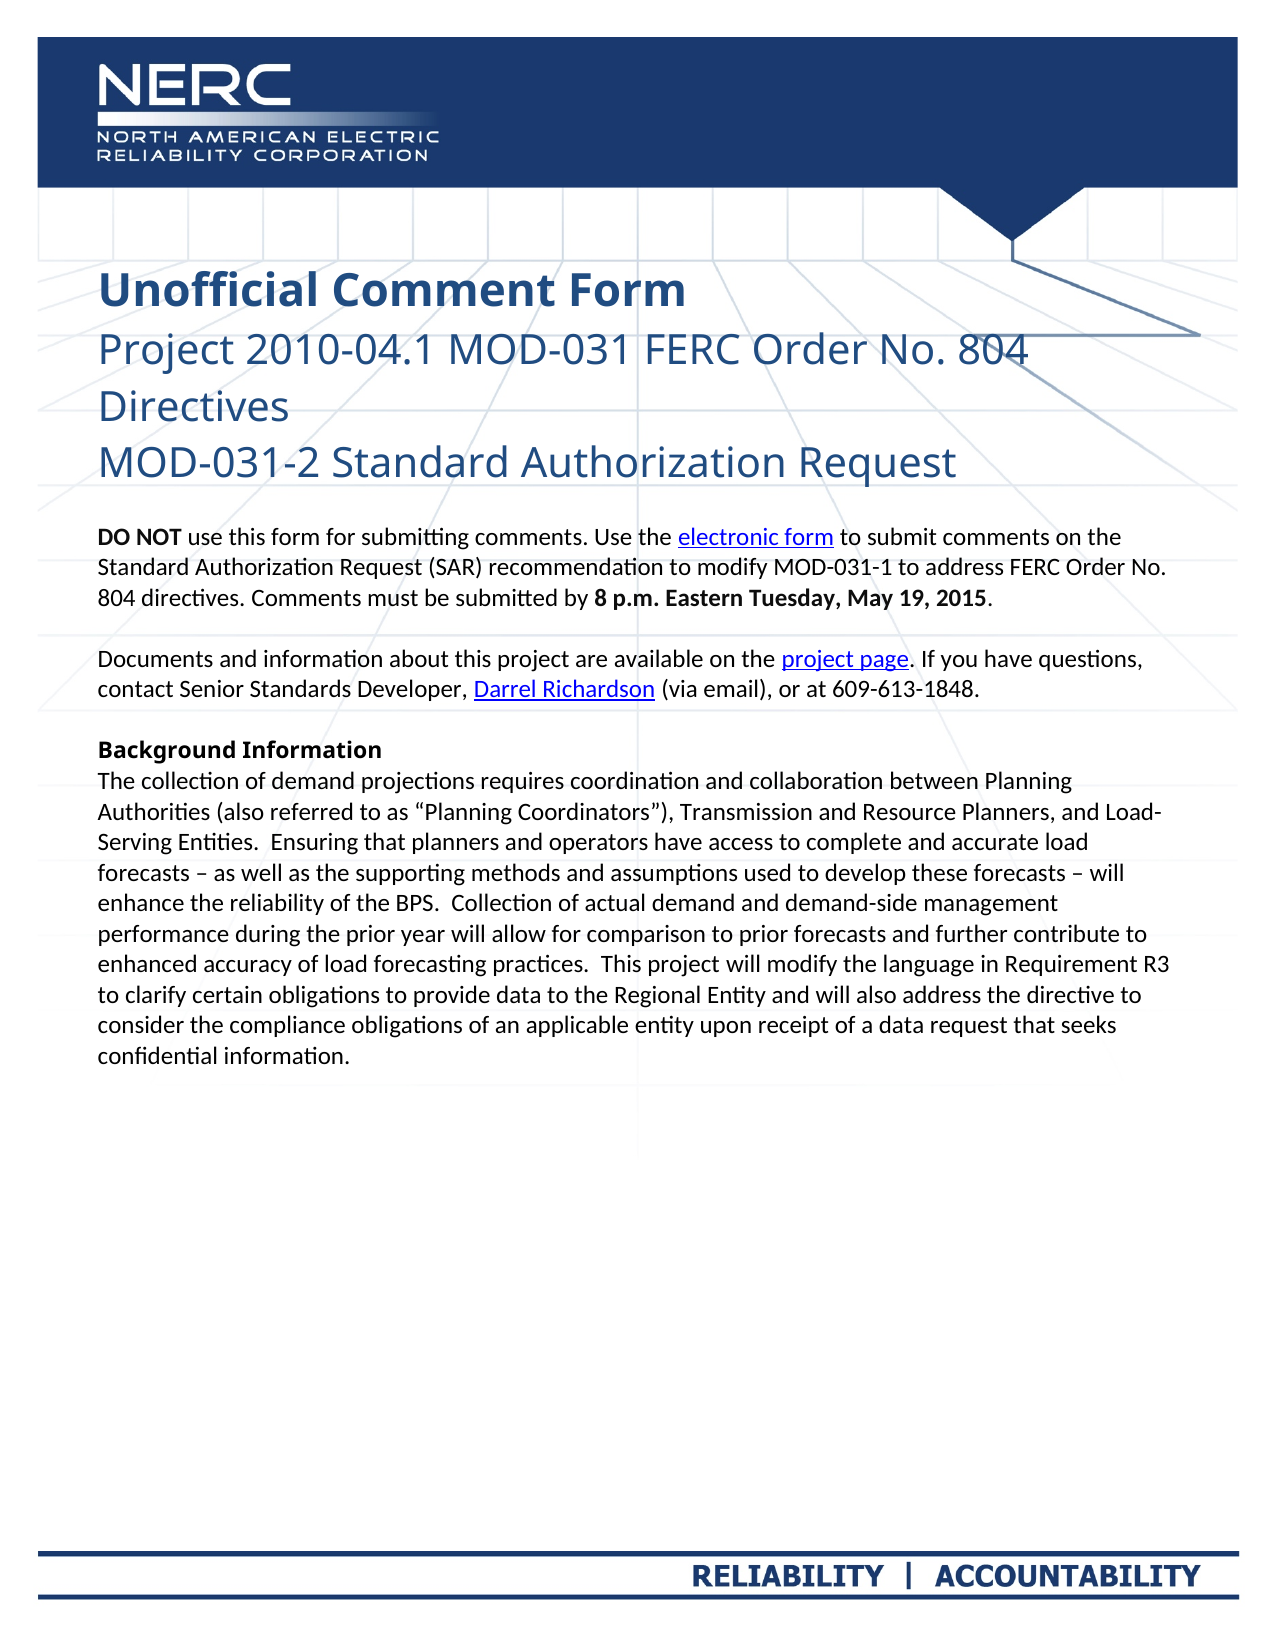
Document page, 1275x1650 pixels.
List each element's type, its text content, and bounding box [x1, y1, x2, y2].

text DO NOT use this form for submitting comments. Use the electronic form to submit comments on the Standard Authorization Request (SAR) recommendation to modify MOD-031-1 to address FERC Order No. 804 directives. Comments must be submitted by 8 p.m. Eastern Tuesday, May 19, 2015. [97, 521, 1177, 612]
picture [0, 1551, 1275, 1650]
title Unofficial Comment Form [97, 257, 1177, 320]
subtitle Project 2010-04.1 MOD-031 FERC Order No. 804 Directives MOD-031-2 Standard Authorization Request [97, 320, 1177, 490]
text The collection of demand projections requires coordination and collaboration between Planning Authorities (also referred to as “Planning Coordinators”), Transmission and Resource Planners, and Load-Serving Entities. Ensuring that planners and operators have access to complete and accurate load forecasts – as well as the supporting methods and assumptions used to develop these forecasts – will enhance the reliability of the BPS. Collection of actual demand and demand-side management performance during the prior year will allow for comparison to prior forecasts and further contribute to enhanced accuracy of load forecasting practices. This project will modify the language in Requirement R3 to clarify certain obligations to provide data to the Regional Entity and will also address the directive to consider the compliance obligations of an applicable entity upon receipt of a data request that seeks confidential information. [97, 766, 1177, 1071]
subtitle Background Information [97, 734, 1177, 766]
text Documents and information about this project are available on the project page. If you have questions, contact Senior Standards Developer, Darrel Richardson (via email), or at 609-613-1848. [97, 643, 1177, 704]
picture [37, 37, 1238, 1160]
